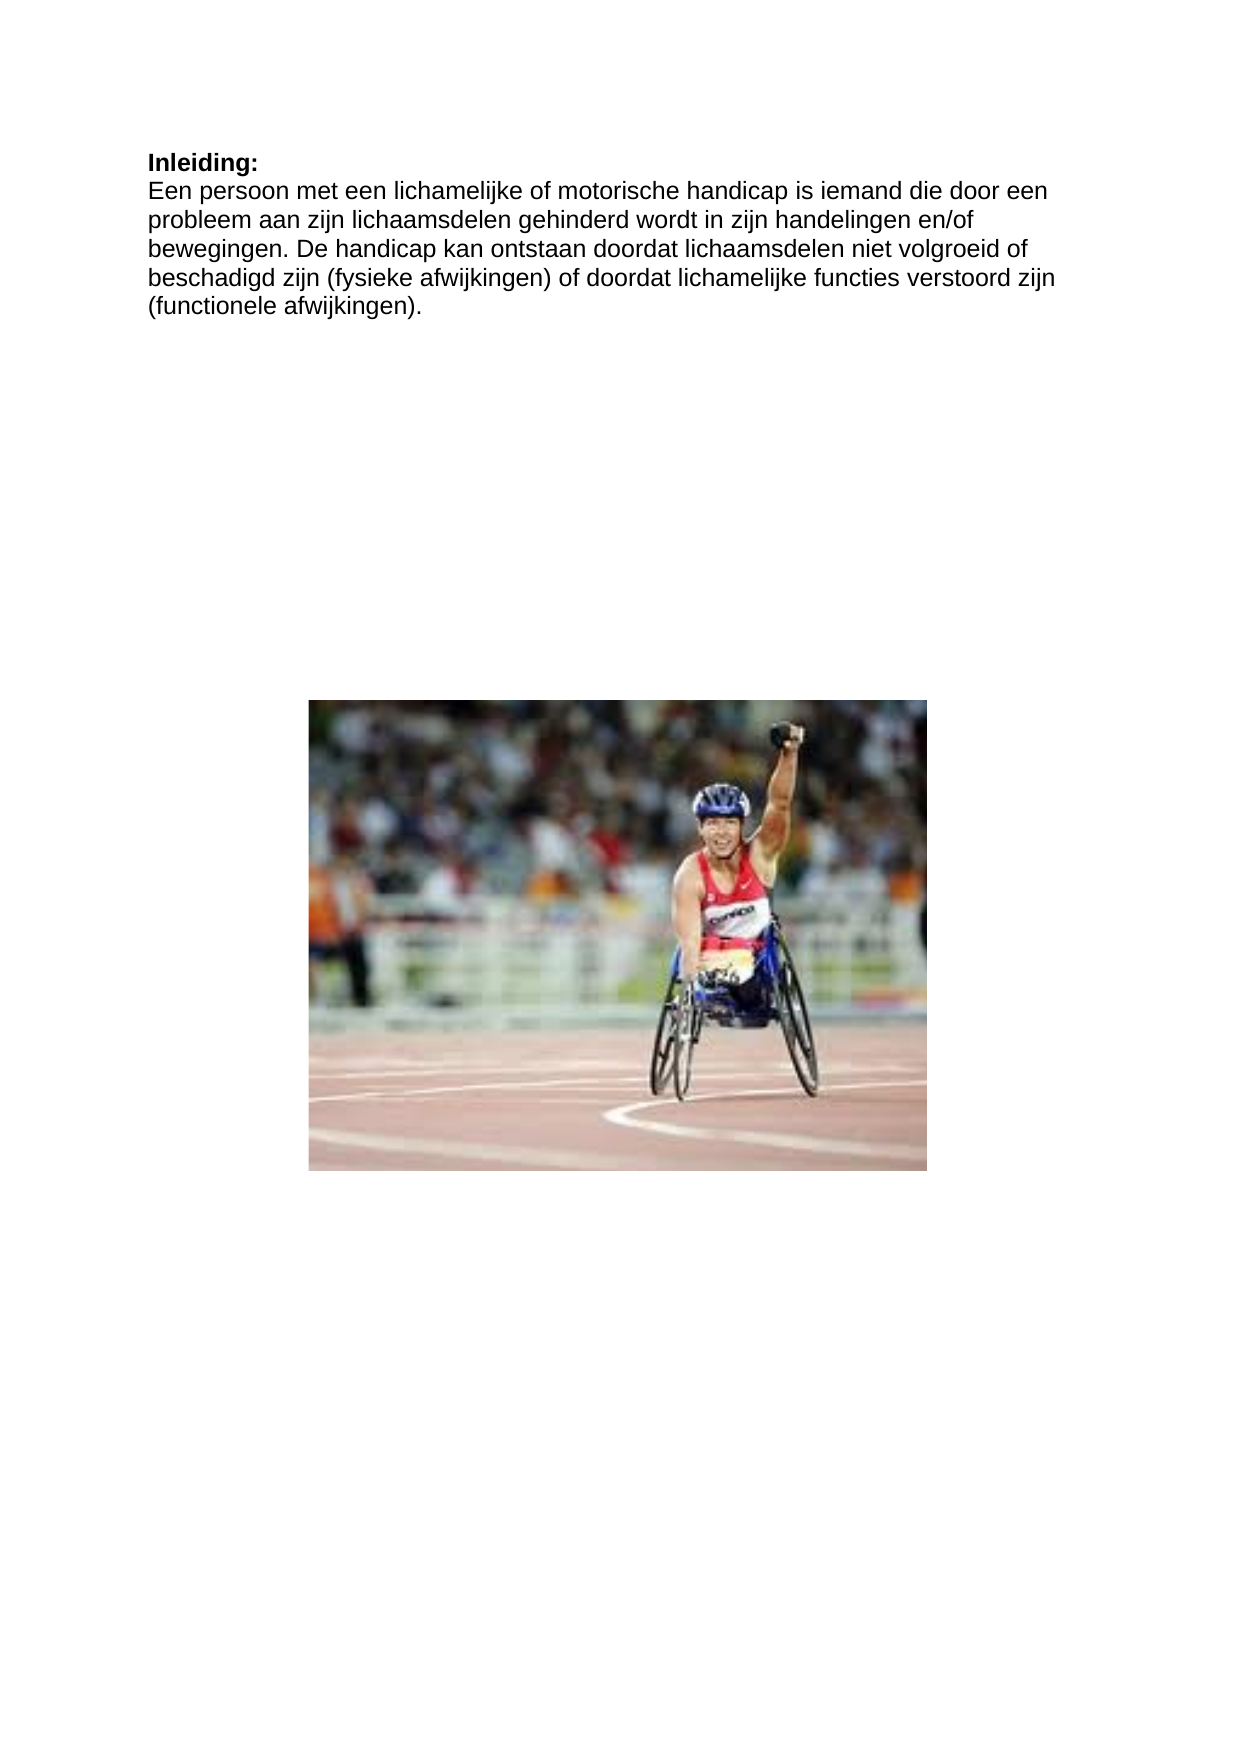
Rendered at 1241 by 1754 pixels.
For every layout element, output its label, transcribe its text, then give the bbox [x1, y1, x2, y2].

picture [308, 700, 927, 1171]
text Inleiding: [148, 148, 1093, 176]
text Een persoon met een lichamelijke of motorische handicap is iemand die door een probleem aan zijn lichaamsdelen gehinderd wordt in zijn handelingen en/of bewegingen. De handicap kan ontstaan doordat lichaamsdelen niet volgroeid of beschadigd zijn (fysieke afwijkingen) of doordat lichamelijke functies verstoord zijn (functionele afwijkingen). [148, 176, 1093, 320]
